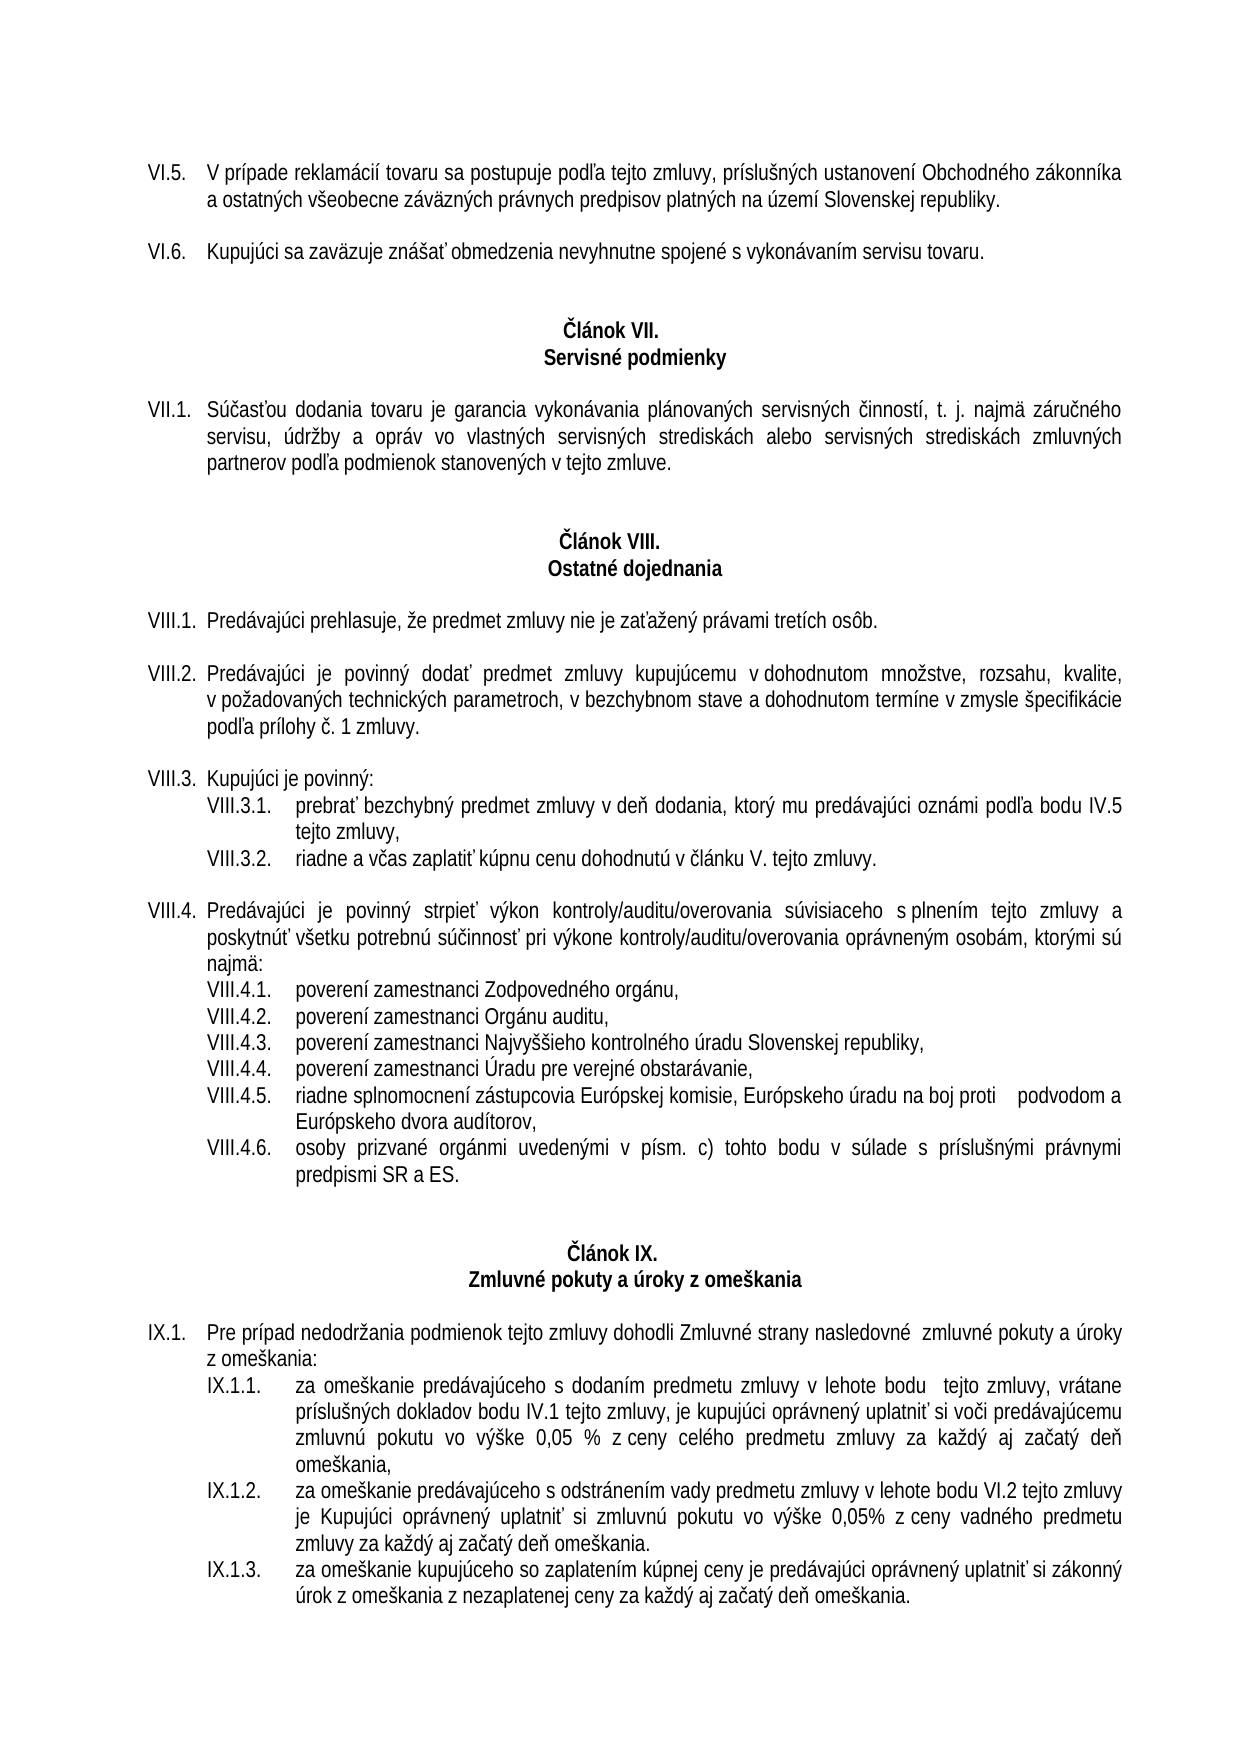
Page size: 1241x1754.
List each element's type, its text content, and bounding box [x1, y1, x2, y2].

list Predávajúci je povinný strpieť výkon kontroly/auditu/overovania súvisiaceho s plnením tejto zmluvy a poskytnúť všetku potrebnú súčinnosť pri výkone kontroly/auditu/overovania oprávneným osobám, ktorými sú najmä: [148, 897, 1122, 976]
list osoby prizvané orgánmi uvedenými v písm. c) tohto bodu v súlade s príslušnými právnymi predpismi SR a ES. [207, 1134, 1122, 1187]
list Predávajúci prehlasuje, že predmet zmluvy nie je zaťažený právami tretích osôb. [148, 607, 1122, 634]
list Súčasťou dodania tovaru je garancia vykonávania plánovaných servisných činností, t. j. najmä záručného servisu, údržby a opráv vo vlastných servisných strediskách alebo servisných strediskách zmluvných partnerov podľa podmienok stanovených v tejto zmluve. [148, 396, 1122, 476]
list Predávajúci je povinný dodať predmet zmluvy kupujúcemu v dohodnutom množstve, rozsahu, kvalite, v požadovaných technických parametroch, v bezchybnom stave a dohodnutom termíne v zmysle špecifikácie podľa prílohy č. 1 zmluvy. [148, 660, 1122, 739]
text Servisné podmienky [148, 344, 1122, 370]
list V prípade reklamácií tovaru sa postupuje podľa tejto zmluvy, príslušných ustanovení Obchodného zákonníka a ostatných všeobecne záväzných právnych predpisov platných na území Slovenskej republiky. [148, 159, 1122, 212]
list poverení zamestnanci Orgánu auditu, [207, 1003, 1122, 1029]
text Ostatné dojednania [148, 554, 1122, 581]
list za omeškanie predávajúceho s dodaním predmetu zmluvy v lehote bodu 4.5 tejto zmluvy, vrátane príslušných dokladov bodu 4.3 tejto zmluvy, je kupujúci oprávnený uplatniť si voči predávajúcemu zmluvnú pokutu vo výške 0,05 % z ceny celého predmetu zmluvy za každý aj začatý deň omeškania, [207, 1372, 1122, 1477]
list Pre prípad nedodržania podmienok tejto zmluvy dohodli Zmluvné strany nasledovné zmluvné pokuty a úroky z omeškania: [148, 1319, 1122, 1372]
list poverení zamestnanci Najvyššieho kontrolného úradu Slovenskej republiky, [207, 1029, 1122, 1055]
text Zmluvné pokuty a úroky z omeškania [148, 1266, 1122, 1292]
list prebrať bezchybný predmet zmluvy v deň dodania, ktorý mu predávajúci oznámi podľa bodu 4.8 tejto zmluvy, [207, 792, 1122, 844]
list Kupujúci sa zaväzuje znášať obmedzenia nevyhnutne spojené s vykonávaním servisu tovaru. [148, 238, 1122, 265]
list poverení zamestnanci Úradu pre verejné obstarávanie, [207, 1055, 1122, 1082]
list riadne splnomocnení zástupcovia Európskej komisie, Európskeho úradu na boj proti podvodom a Európskeho dvora audítorov, [207, 1082, 1122, 1134]
list za omeškanie predávajúceho s odstránením vady predmetu zmluvy v lehote bodu 6.2 tejto zmluvy je Kupujúci oprávnený uplatniť si zmluvnú pokutu vo výške 0,05% z ceny vadného predmetu zmluvy za každý aj začatý deň omeškania. [207, 1477, 1122, 1556]
list za omeškanie kupujúceho so zaplatením kúpnej ceny je predávajúci oprávnený uplatniť si zákonný úrok z omeškania z nezaplatenej ceny za každý aj začatý deň omeškania. [207, 1556, 1122, 1609]
list poverení zamestnanci Zodpovedného orgánu, [207, 976, 1122, 1003]
list riadne a včas zaplatiť kúpnu cenu dohodnutú v článku V. tejto zmluvy. [207, 844, 1122, 871]
list Kupujúci je povinný: [148, 765, 1122, 792]
